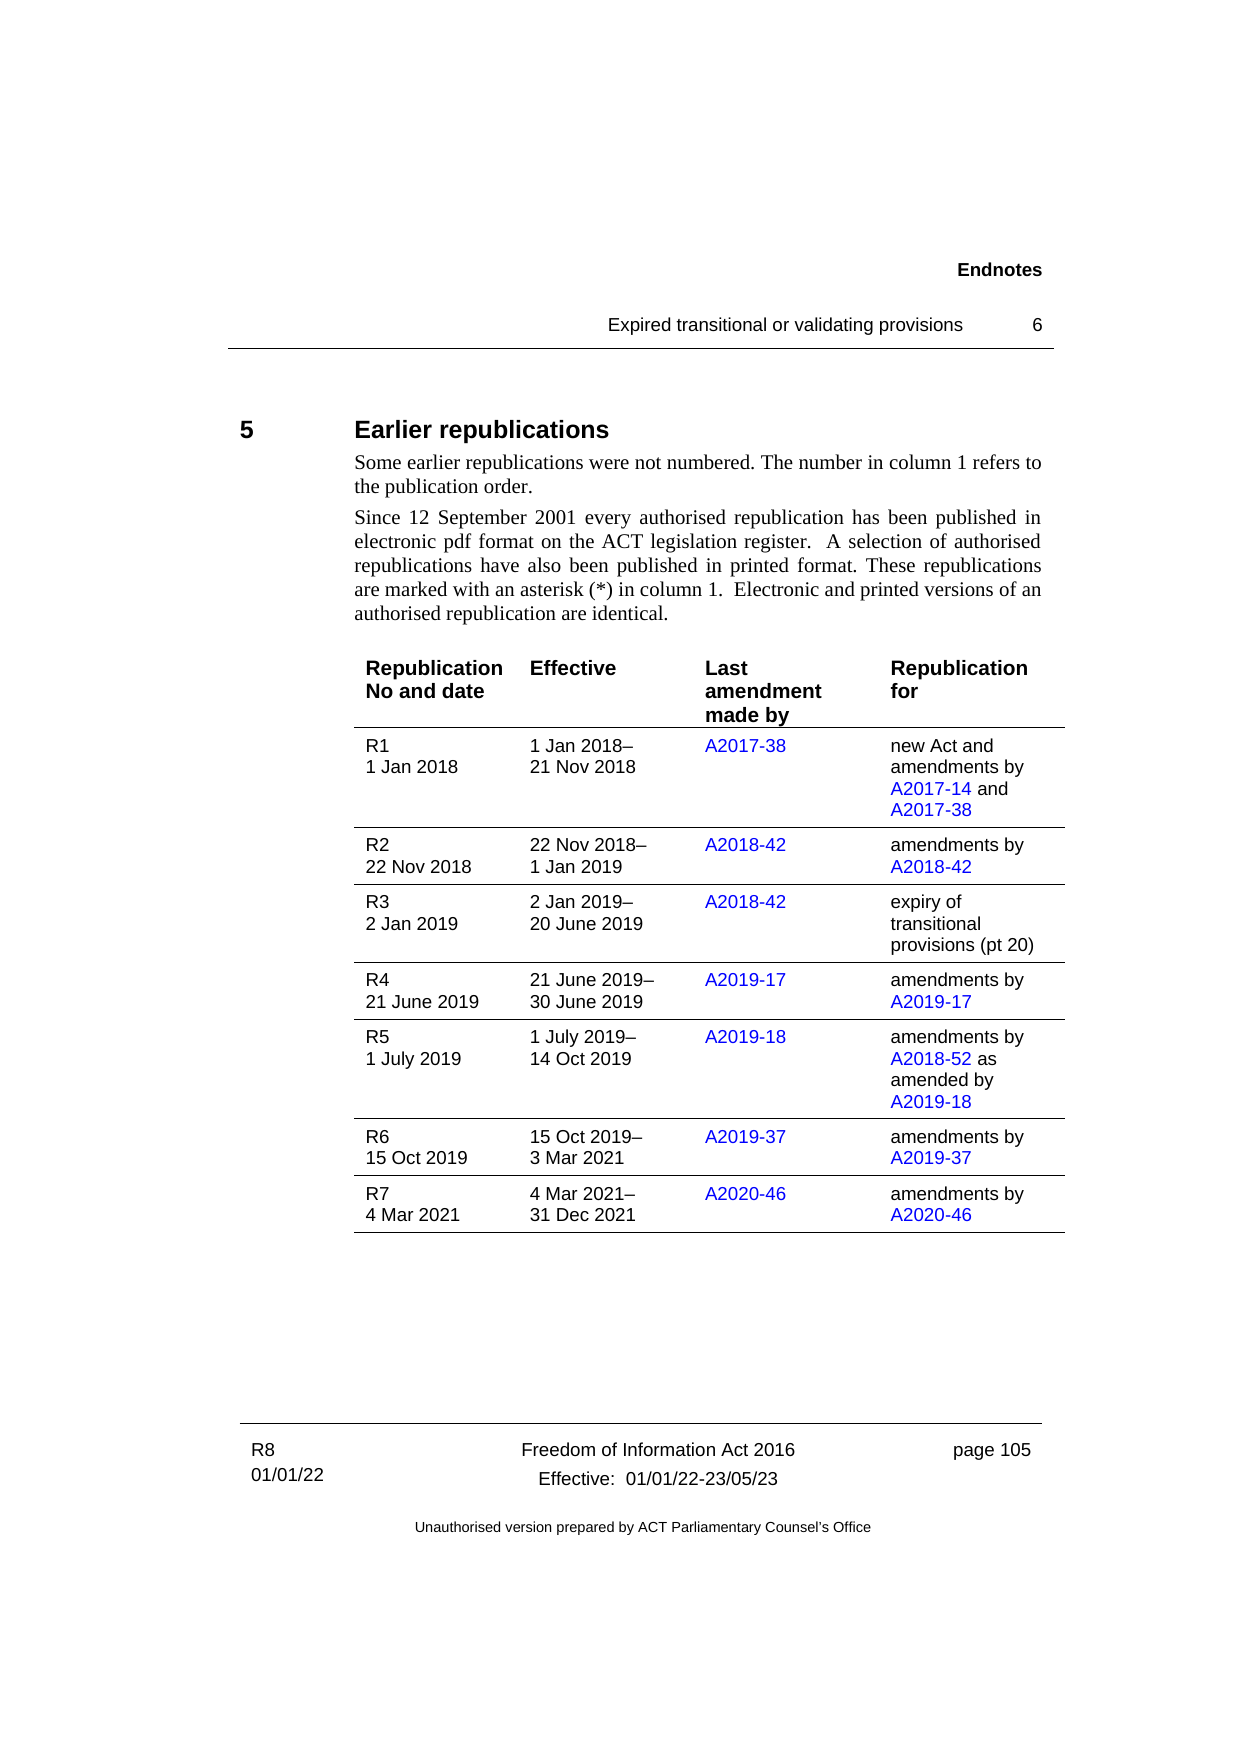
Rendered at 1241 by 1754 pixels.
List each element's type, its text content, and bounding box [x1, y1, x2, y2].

table_cell new Act and amendments by A2017-14 and A2017-38 [879, 728, 1065, 827]
table_cell A2018-42 [694, 885, 879, 962]
table_cell 2 Jan 2019– 20 June 2019 [518, 885, 693, 962]
table_header Last amendment made by [694, 655, 879, 727]
table_cell amendments by A2020-46 [879, 1176, 1065, 1232]
table_cell R5 1 July 2019 [354, 1020, 518, 1118]
table_cell amendments by A2019-37 [879, 1119, 1065, 1175]
table_cell amendments by A2018-42 [879, 828, 1065, 884]
table_cell 1 Jan 2018– 21 Nov 2018 [518, 728, 693, 827]
table_cell amendments by A2018-52 as amended by A2019-18 [879, 1020, 1065, 1118]
table_header Effective [518, 655, 693, 727]
table_cell 4 Mar 2021– 31 Dec 2021 [518, 1176, 693, 1232]
table_cell expiry of transitional provisions (pt 20) [879, 885, 1065, 962]
text Since 12 September 2001 every authorised republication has been published in electronic pdf format on the ACT legislation register. A selection of authorised republications have also been published in printed format. These republications are marked with an asterisk (*) in column 1. Electronic and printed versions of an authorised republication are identical. [354, 505, 1042, 625]
table_cell R4 21 June 2019 [354, 963, 518, 1018]
text Some earlier republications were not numbered. The number in column 1 refers to the publication order. [354, 450, 1042, 498]
table_cell 1 July 2019– 14 Oct 2019 [518, 1020, 693, 1118]
table_cell A2019-37 [694, 1119, 879, 1175]
table_cell A2017-38 [694, 728, 879, 827]
table_cell 22 Nov 2018– 1 Jan 2019 [518, 828, 693, 884]
table_cell A2019-17 [694, 963, 879, 1018]
table_cell 21 June 2019– 30 June 2019 [518, 963, 693, 1018]
table_cell R7 4 Mar 2021 [354, 1176, 518, 1232]
table_cell A2019-18 [694, 1020, 879, 1118]
table_cell amendments by A2019-17 [879, 963, 1065, 1018]
table_cell A2018-42 [694, 828, 879, 884]
table_header Republication for [879, 655, 1065, 727]
table_cell R6 15 Oct 2019 [354, 1119, 518, 1175]
table_cell 15 Oct 2019– 3 Mar 2021 [518, 1119, 693, 1175]
table_header Republication No and date [354, 655, 518, 727]
table_cell R2 22 Nov 2018 [354, 828, 518, 884]
table_cell A2020-46 [694, 1176, 879, 1232]
text 5 Earlier republications [239, 415, 1042, 444]
table_cell R3 2 Jan 2019 [354, 885, 518, 962]
table_cell R1 1 Jan 2018 [354, 728, 518, 827]
